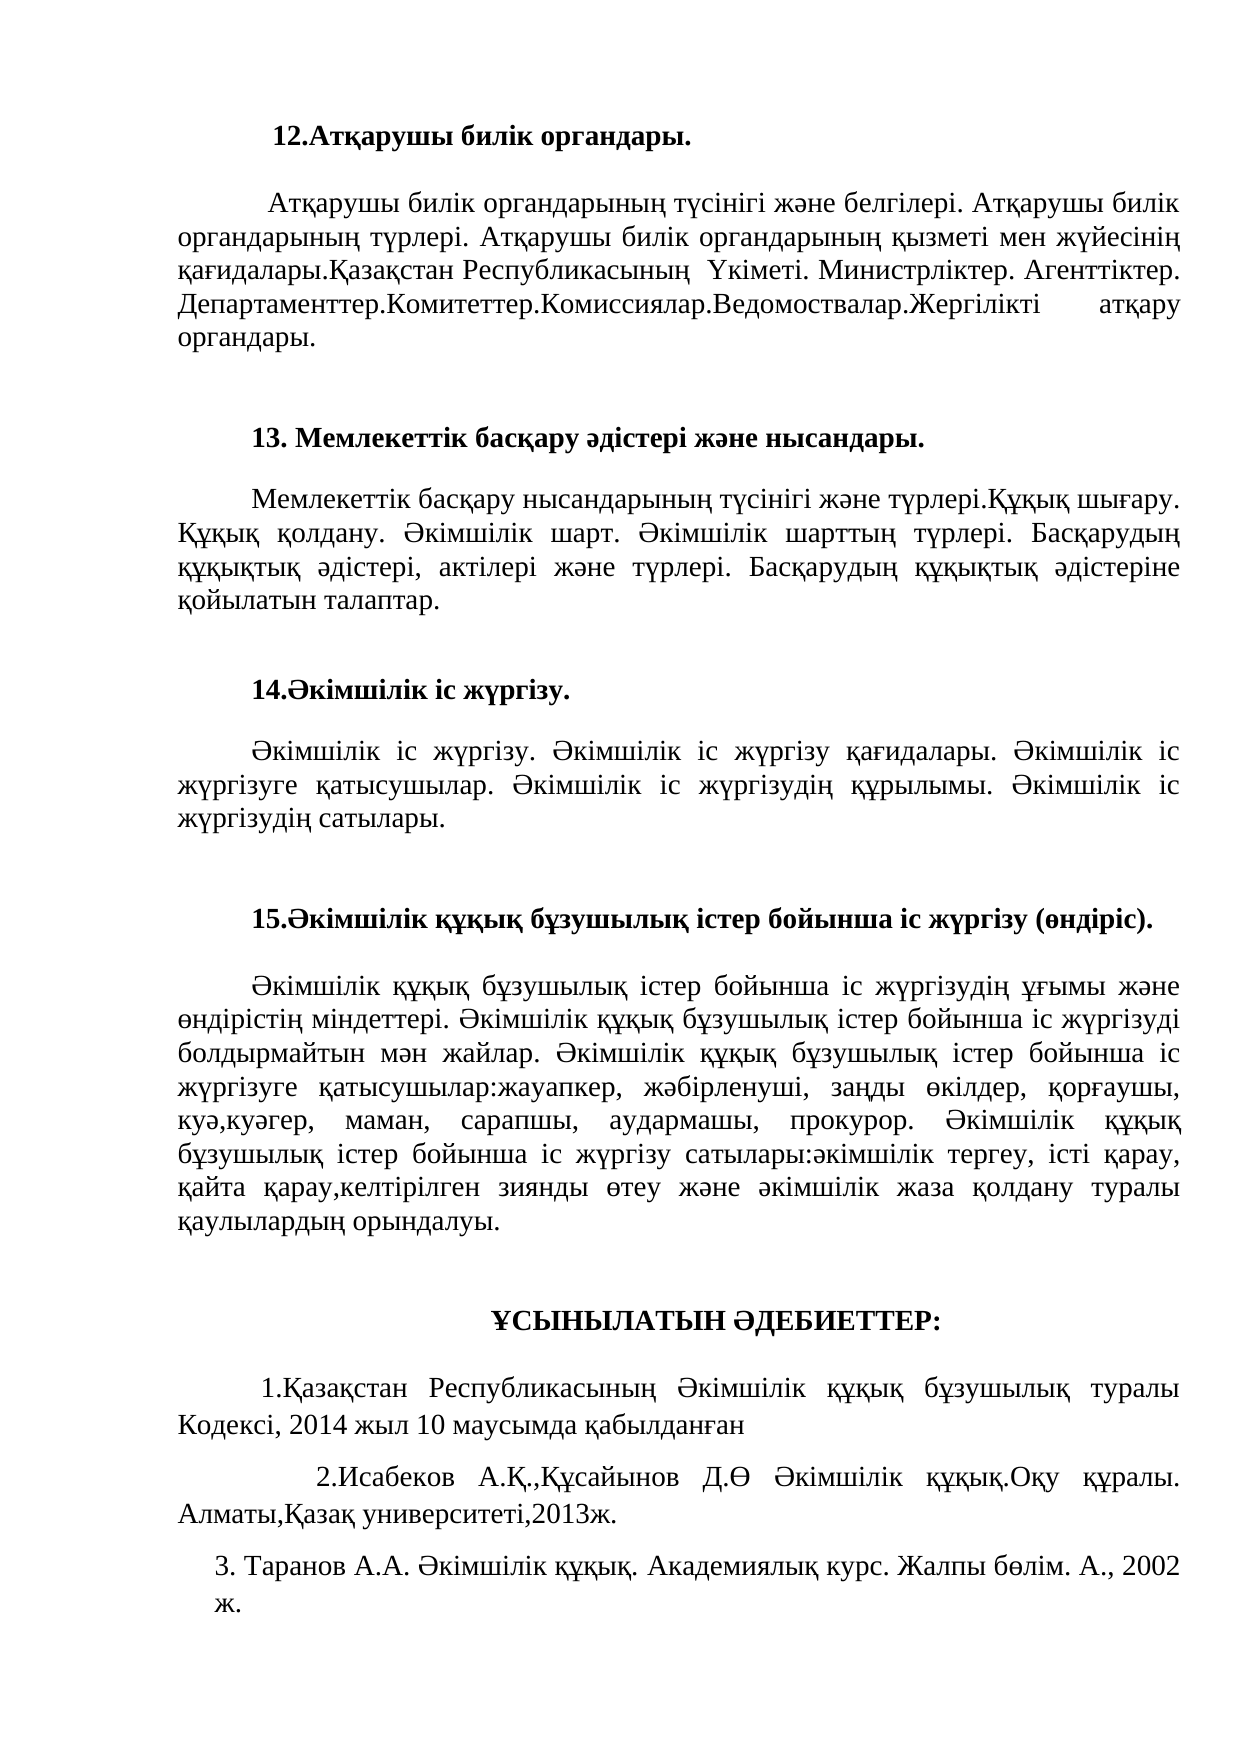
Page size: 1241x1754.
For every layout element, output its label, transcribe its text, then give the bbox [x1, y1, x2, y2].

text 3. Таранов А.А. Әкімшілік құқық. Академиялық курс. Жалпы бөлім. А., 2002 ж. [214, 1548, 1181, 1618]
text 1.Қазақстан Республикасының Әкімшілік құқық бұзушылық туралы Кодексі, 2014 жыл 10 маусымда қабылданған [177, 1371, 1181, 1440]
text Мемлекеттік басқару нысандарының түсінігі және түрлері.Құқық шығару. Құқық қолдану. Әкімшілік шарт. Әкімшілік шарттың түрлері. Басқарудың құқықтық әдістері, актілері және түрлері. Басқарудың құқықтық әдістеріне қойылатын талаптар. [177, 482, 1181, 616]
text Атқарушы билік органдарының түсінігі және белгілері. Атқарушы билік органдарының түрлері. Атқарушы билік органдарының қызметі мен жүйесінің қағидалары.Қазақстан Республикасының Үкіметі. Министрліктер. Агенттіктер. Департаменттер.Комитеттер.Комиссиялар.Ведомоствалар.Жергілікті атқару органдары. [177, 185, 1181, 353]
text 12.Атқарушы билік органдары. [177, 118, 1181, 152]
text 13. Мемлекеттік басқару әдістері және нысандары. [177, 420, 1181, 453]
text 14.Әкімшілік іс жүргізу. [177, 672, 1181, 705]
text Әкімшілік іс жүргізу. Әкімшілік іс жүргізу қағидалары. Әкімшілік іс жүргізуге қатысушылар. Әкімшілік іс жүргізудің құрылымы. Әкімшілік іс жүргізудің сатылары. [177, 733, 1181, 834]
text 15.Әкімшілік құқық бұзушылық істер бойынша іс жүргізу (өндіріс). [177, 901, 1181, 934]
text ҰСЫНЫЛАТЫН ӘДЕБИЕТТЕР: [177, 1303, 1181, 1337]
text 2.Исабеков А.Қ.,Құсайынов Д.Ө Әкімшілік құқық.Оқу құралы. Алматы,Қазақ университеті,2013ж. [177, 1459, 1181, 1529]
text Әкімшілік құқық бұзушылық істер бойынша іс жүргізудің ұғымы және өндірістің міндеттері. Әкімшілік құқық бұзушылық істер бойынша іс жүргізуді болдырмайтын мән жайлар. Әкімшілік құқық бұзушылық істер бойынша іс жүргізуге қатысушылар:жауапкер, жәбірленуші, заңды өкілдер, қорғаушы, куә,куәгер, маман, сарапшы, аудармашы, прокурор. Әкімшілік құқық бұзушылық істер бойынша іс жүргізу сатылары:әкімшілік тергеу, істі қарау, қайта қарау,келтірілген зиянды өтеу және әкімшілік жаза қолдану туралы қаулылардың орындалуы. [177, 968, 1181, 1236]
